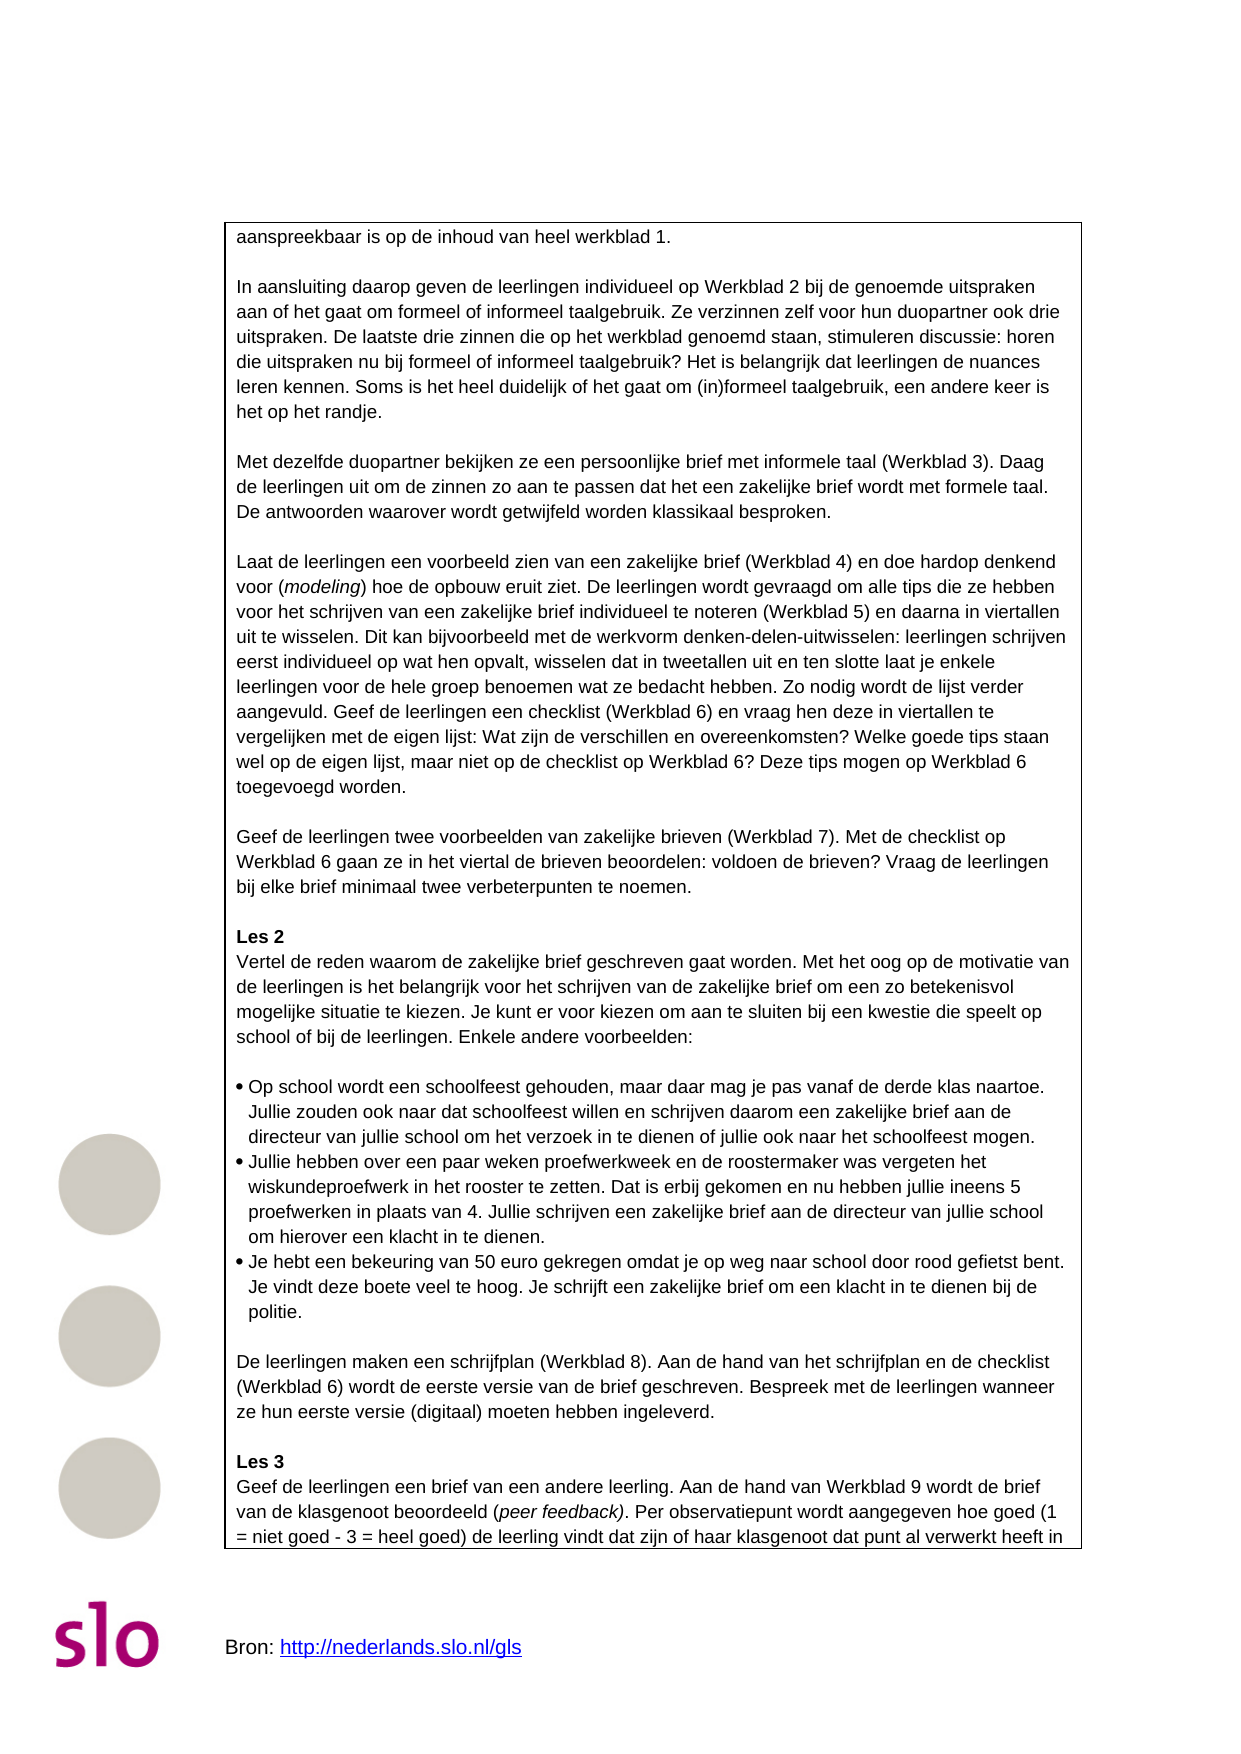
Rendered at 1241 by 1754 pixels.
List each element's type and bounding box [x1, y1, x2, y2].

table_header [226, 223, 1081, 1548]
picture [37, 1117, 176, 1682]
